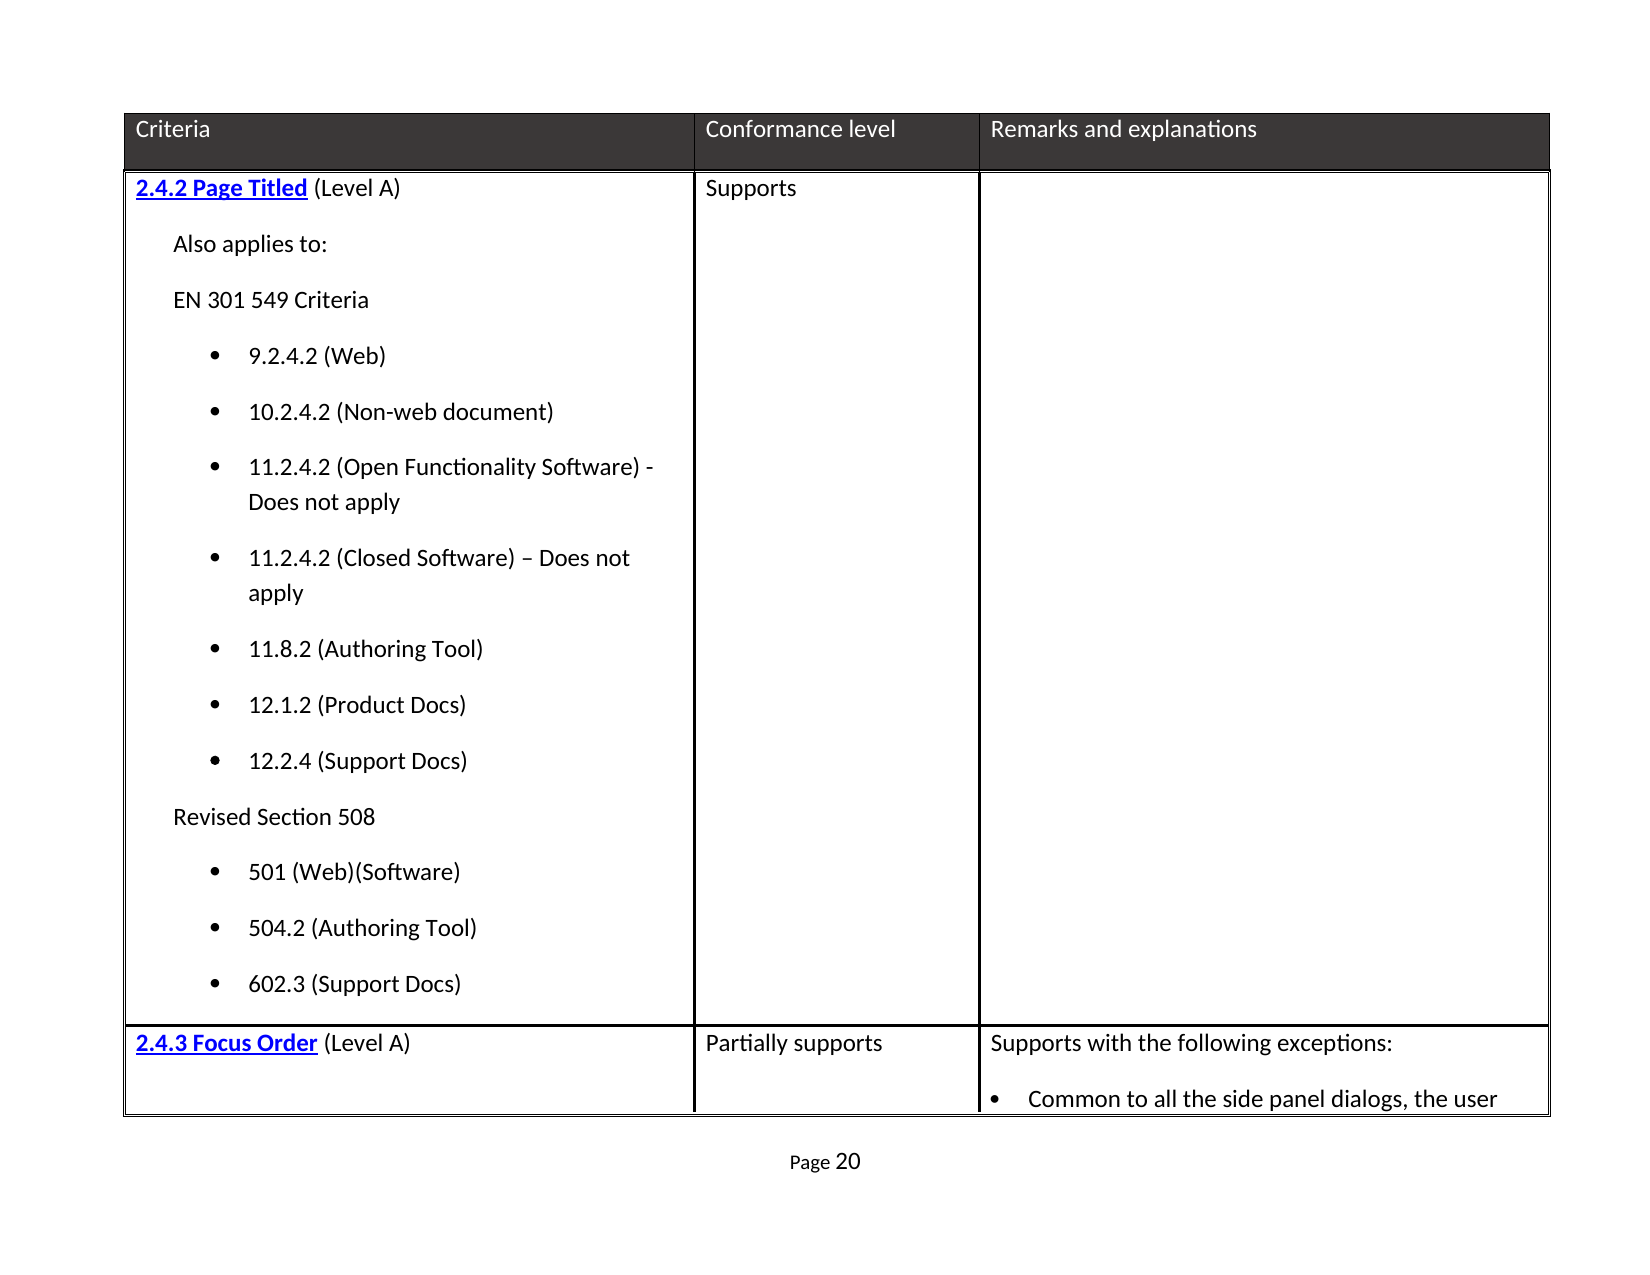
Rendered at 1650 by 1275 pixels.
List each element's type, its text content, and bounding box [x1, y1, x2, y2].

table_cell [979, 1027, 1548, 1113]
table_cell [981, 173, 1548, 1024]
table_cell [126, 1027, 694, 1113]
table_cell 2.4.2 Page Titled (Level A) Also applies to: EN 301 549 Criteria 9.2.4.2 (Web) 10.2.4.2 (Non-web document) 11.2.4.2 (Open Functionality Software) - Does not apply 11.2.4.2 (Closed Software) – Does not apply 11.8.2 (Authoring Tool) 12.1.2 (Product Docs) 12.2.4 (Support Docs) Revised Section 508 501 (Web)(Software) 504.2 (Authoring Tool) 602.3 (Support Docs) [126, 173, 693, 1024]
table_header Remarks and explanations [980, 114, 1549, 169]
table_header Criteria [125, 114, 694, 169]
table_cell Supports [696, 173, 978, 1024]
table_cell Partially supports [694, 1027, 979, 1113]
table_header Conformance level [695, 114, 979, 169]
